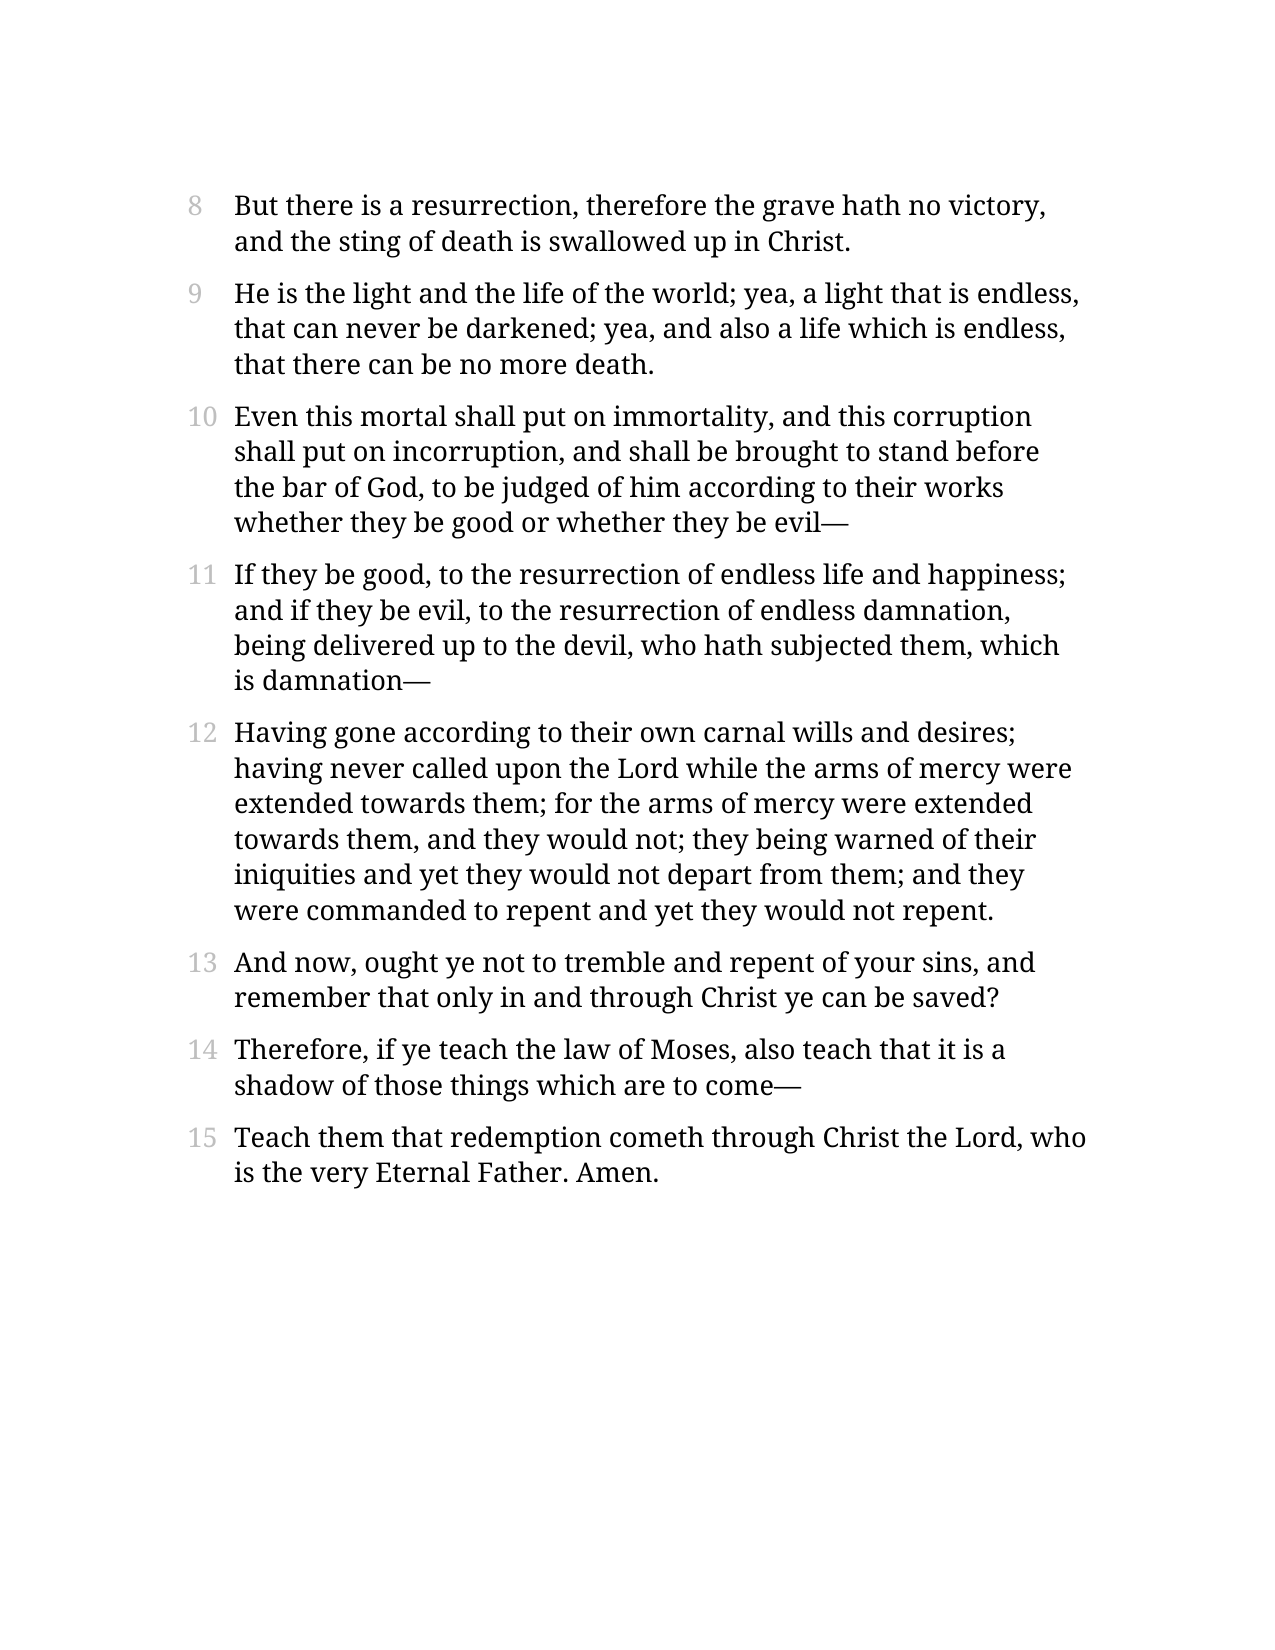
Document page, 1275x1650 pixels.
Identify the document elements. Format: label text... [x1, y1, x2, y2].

text 11 If they be good, to the resurrection of endless life and happiness; and if they be evil, to the resurrection of endless damnation, being delivered up to the devil, who hath subjected them, which is damnation— [187, 556, 1087, 698]
text 10 Even this mortal shall put on immortality, and this corruption shall put on incorruption, and shall be brought to stand before the bar of God, to be judged of him according to their works whether they be good or whether they be evil— [187, 398, 1087, 539]
text 12 Having gone according to their own carnal wills and desires; having never called upon the Lord while the arms of mercy were extended towards them; for the arms of mercy were extended towards them, and they would not; they being warned of their iniquities and yet they would not depart from them; and they were commanded to repent and yet they would not repent. [187, 714, 1087, 927]
text 14 Therefore, if ye teach the law of Moses, also teach that it is a shadow of those things which are to come— [187, 1031, 1087, 1102]
text 15 Teach them that redemption cometh through Christ the Lord, who is the very Eternal Father. Amen. [187, 1119, 1087, 1189]
text 13 And now, ought ye not to tremble and repent of your sins, and remember that only in and through Christ ye can be saved? [187, 944, 1087, 1014]
text 8 But there is a resurrection, therefore the grave hath no victory, and the sting of death is swallowed up in Christ. [187, 187, 1087, 258]
text 9 He is the light and the life of the world; yea, a light that is endless, that can never be darkened; yea, and also a life which is endless, that there can be no more death. [187, 275, 1087, 381]
